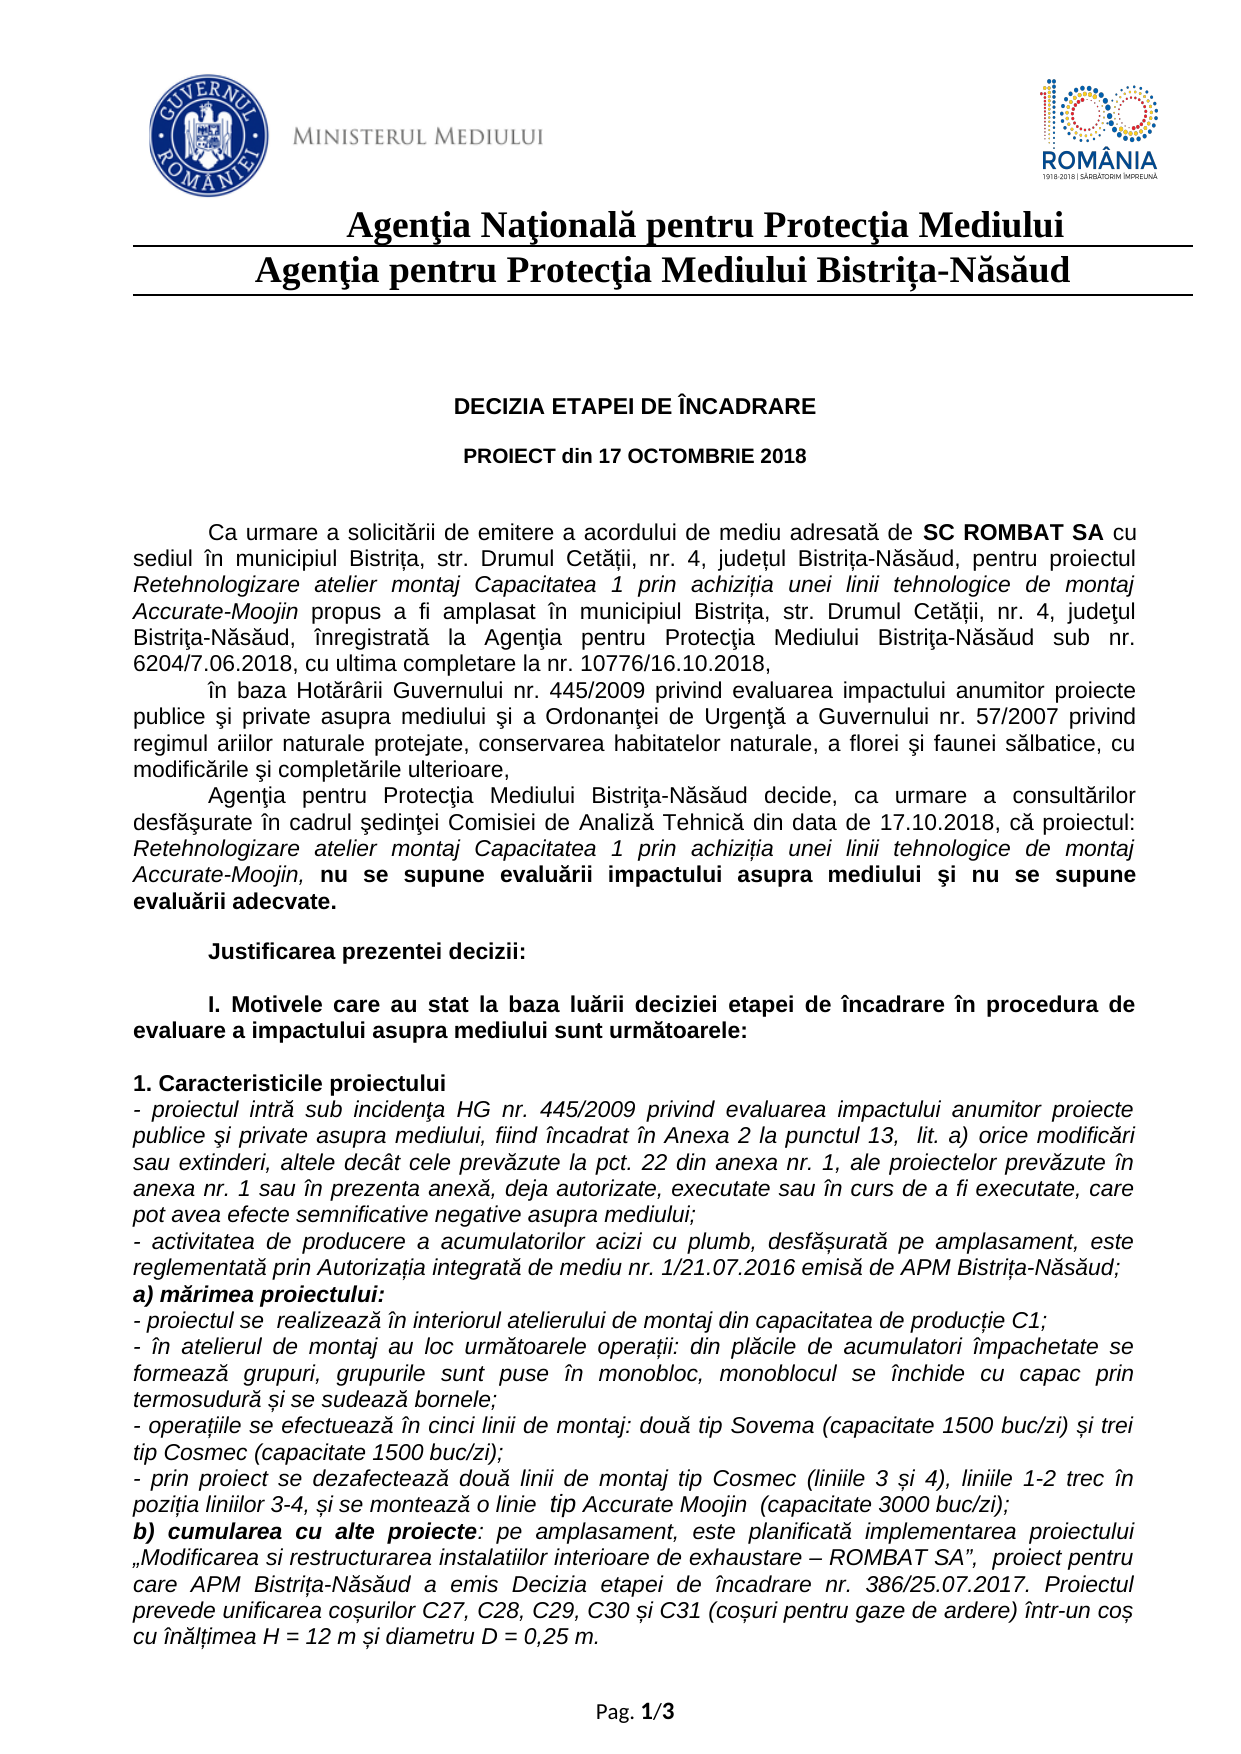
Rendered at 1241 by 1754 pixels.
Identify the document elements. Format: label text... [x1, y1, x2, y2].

text - operațiile se efectuează în cinci linii de montaj: două tip Sovema (capacitate 1500 buc/zi) și trei tip Cosmec (capacitate 1500 buc/zi); [133, 1412, 1137, 1465]
text a) mărimea proiectului: [133, 1281, 1137, 1307]
text Ca urmare a solicitării de emitere a acordului de mediu adresată de SC ROMBAT SA cu sediul în municipiul Bistrița, str. Drumul Cetății, nr. 4, județul Bistrița-Năsăud, pentru proiectul Retehnologizare atelier montaj Capacitatea 1 prin achiziția unei linii tehnologice de montaj Accurate-Moojin propus a fi amplasat în municipiul Bistrița, str. Drumul Cetății, nr. 4, judeţul Bistriţa-Năsăud, înregistrată la Agenţia pentru Protecţia Mediului Bistriţa-Năsăud sub nr. 6204/7.06.2018, cu ultima completare la nr. 10776/16.10.2018, [133, 519, 1137, 677]
text în baza Hotărârii Guvernului nr. 445/2009 privind evaluarea impactului anumitor proiecte publice şi private asupra mediului şi a Ordonanţei de Urgenţă a Guvernului nr. 57/2007 privind regimul ariilor naturale protejate, conservarea habitatelor naturale, a florei şi faunei sălbatice, cu modificările şi completările ulterioare, [133, 677, 1137, 782]
text PROIECT din 17 OCTOMBRIE 2018 [133, 444, 1137, 468]
text - activitatea de producere a acumulatorilor acizi cu plumb, desfășurată pe amplasament, este reglementată prin Autorizația integrată de mediu nr. 1/21.07.2016 emisă de APM Bistrița-Năsăud; [133, 1228, 1137, 1281]
text 1. Caracteristicile proiectului [133, 1070, 1137, 1096]
picture [1034, 71, 1166, 185]
table_header Agenţia pentru Protecţia Mediului Bistrița-Năsăud [133, 247, 1193, 294]
text - proiectul se realizează în interiorul atelierului de montaj din capacitatea de producție C1; [133, 1307, 1137, 1333]
picture [149, 73, 548, 202]
text Justificarea prezentei decizii: [133, 938, 1137, 964]
text Agenţia pentru Protecţia Mediului Bistriţa-Năsăud decide, ca urmare a consultărilor desfăşurate în cadrul şedinţei Comisiei de Analiză Tehnică din data de 17.10.2018, că proiectul: Retehnologizare atelier montaj Capacitatea 1 prin achiziția unei linii tehnologice de montaj Accurate-Moojin, nu se supune evaluării impactului asupra mediului şi nu se supune evaluării adecvate. [133, 782, 1137, 914]
text - prin proiect se dezafectează două linii de montaj tip Cosmec (liniile 3 și 4), liniile 1-2 trec în poziția liniilor 3-4, și se montează o linie tip Accurate Moojin (capacitate 3000 buc/zi); [133, 1465, 1137, 1518]
text - proiectul intră sub incidenţa HG nr. 445/2009 privind evaluarea impactului anumitor proiecte publice şi private asupra mediului, fiind încadrat în Anexa 2 la punctul 13, lit. a) orice modificări sau extinderi, altele decât cele prevăzute la pct. 22 din anexa nr. 1, ale proiectelor prevăzute în anexa nr. 1 sau în prezenta anexă, deja autorizate, executate sau în curs de a fi executate, care pot avea efecte semnificative negative asupra mediului; [133, 1096, 1137, 1228]
text Agenţia Naţională pentru Protecţia Mediului [133, 202, 1137, 245]
text I. Motivele care au stat la baza luării deciziei etapei de încadrare în procedura de evaluare a impactului asupra mediului sunt următoarele: [133, 991, 1137, 1043]
text b) cumularea cu alte proiecte: pe amplasament, este planificată implementarea proiectului „Modificarea si restructurarea instalatiilor interioare de exhaustare – ROMBAT SA”, proiect pentru care APM Bistrița-Năsăud a emis Decizia etapei de încadrare nr. 386/25.07.2017. Proiectul prevede unificarea coșurilor C27, C28, C29, C30 și C31 (coșuri pentru gaze de ardere) într-un coș cu înălțimea H = 12 m și diametru D = 0,25 m. [133, 1518, 1137, 1650]
text DECIZIA ETAPEI DE ÎNCADRARE [133, 393, 1137, 419]
text - în atelierul de montaj au loc următoarele operații: din plăcile de acumulatori împachetate se formează grupuri, grupurile sunt puse în monobloc, monoblocul se închide cu capac prin termosudură și se sudează bornele; [133, 1333, 1137, 1412]
